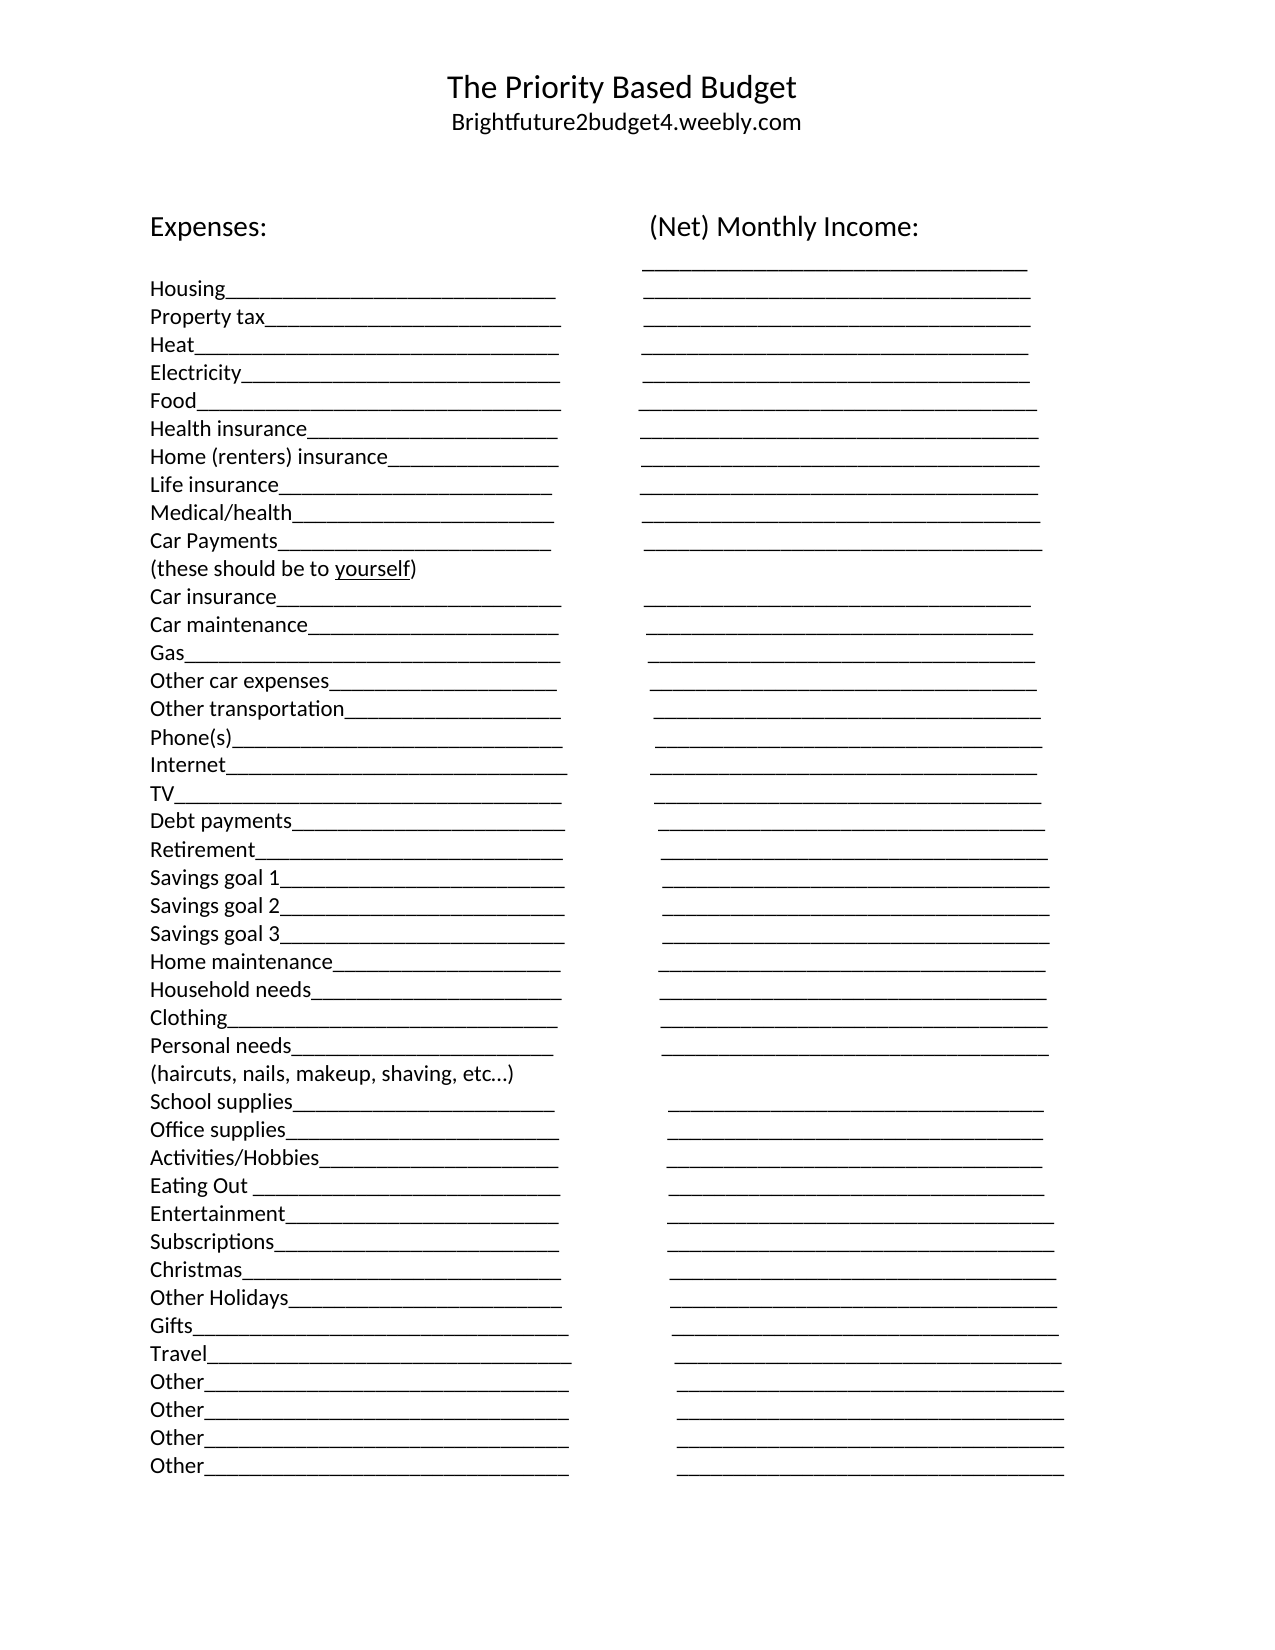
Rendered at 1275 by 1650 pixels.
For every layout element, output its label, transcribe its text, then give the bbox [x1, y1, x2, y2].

text Activities/Hobbies_____________________ _________________________________ [150, 1143, 1125, 1171]
text Gifts_________________________________ __________________________________ [150, 1311, 1125, 1339]
text Home maintenance____________________ __________________________________ [150, 947, 1125, 975]
text Home (renters) insurance_______________ ___________________________________ [150, 442, 1125, 470]
text The Priority Based Budget [150, 66, 1125, 106]
text Subscriptions_________________________ __________________________________ [150, 1227, 1125, 1255]
text Entertainment________________________ __________________________________ [150, 1199, 1125, 1227]
text Savings goal 3_________________________ __________________________________ [150, 919, 1125, 947]
text Household needs______________________ __________________________________ [150, 975, 1125, 1003]
text Medical/health_______________________ ___________________________________ [150, 498, 1125, 526]
text Life insurance________________________ ___________________________________ [150, 470, 1125, 498]
text Other car expenses____________________ __________________________________ [150, 667, 1125, 694]
text Office supplies________________________ _________________________________ [150, 1115, 1125, 1143]
text Savings goal 1_________________________ __________________________________ [150, 863, 1125, 891]
text Personal needs_______________________ __________________________________ [150, 1031, 1125, 1059]
text Housing_____________________________ __________________________________ [150, 274, 1125, 302]
text Savings goal 2_________________________ __________________________________ [150, 891, 1125, 919]
text Food________________________________ ___________________________________ [150, 386, 1125, 414]
text Eating Out ___________________________ _________________________________ [150, 1171, 1125, 1199]
text Other________________________________ __________________________________ [150, 1423, 1125, 1451]
text TV__________________________________ __________________________________ [150, 779, 1125, 807]
text Heat________________________________ __________________________________ [150, 330, 1125, 358]
text Property tax__________________________ __________________________________ [150, 302, 1125, 330]
text Car maintenance______________________ __________________________________ [150, 611, 1125, 638]
text Brightfuture2budget4.weebly.com [150, 106, 1125, 137]
text Car Payments________________________ ___________________________________ [150, 526, 1125, 554]
text Health insurance______________________ ___________________________________ [150, 414, 1125, 442]
text Christmas____________________________ __________________________________ [150, 1255, 1125, 1283]
text Other transportation___________________ __________________________________ [150, 694, 1125, 723]
text School supplies_______________________ _________________________________ [150, 1087, 1125, 1115]
text Car insurance_________________________ __________________________________ [150, 582, 1125, 611]
text Other________________________________ __________________________________ [150, 1367, 1125, 1395]
text Phone(s)_____________________________ __________________________________ [150, 723, 1125, 751]
text Electricity____________________________ __________________________________ [150, 358, 1125, 386]
text (these should be to yourself) [150, 554, 1125, 582]
text Internet______________________________ __________________________________ [150, 751, 1125, 779]
text Clothing_____________________________ __________________________________ [150, 1003, 1125, 1031]
text (haircuts, nails, makeup, shaving, etc…) [150, 1059, 1125, 1087]
text Expenses: (Net) Monthly Income: [150, 208, 1125, 244]
text Other________________________________ __________________________________ [150, 1395, 1125, 1423]
text Gas_________________________________ __________________________________ [150, 638, 1125, 667]
text Retirement___________________________ __________________________________ [150, 835, 1125, 863]
text _______________________________ [150, 244, 1125, 274]
text Other________________________________ __________________________________ [150, 1451, 1125, 1479]
text Other Holidays________________________ __________________________________ [150, 1283, 1125, 1311]
text Debt payments________________________ __________________________________ [150, 807, 1125, 835]
text Travel________________________________ __________________________________ [150, 1339, 1125, 1367]
